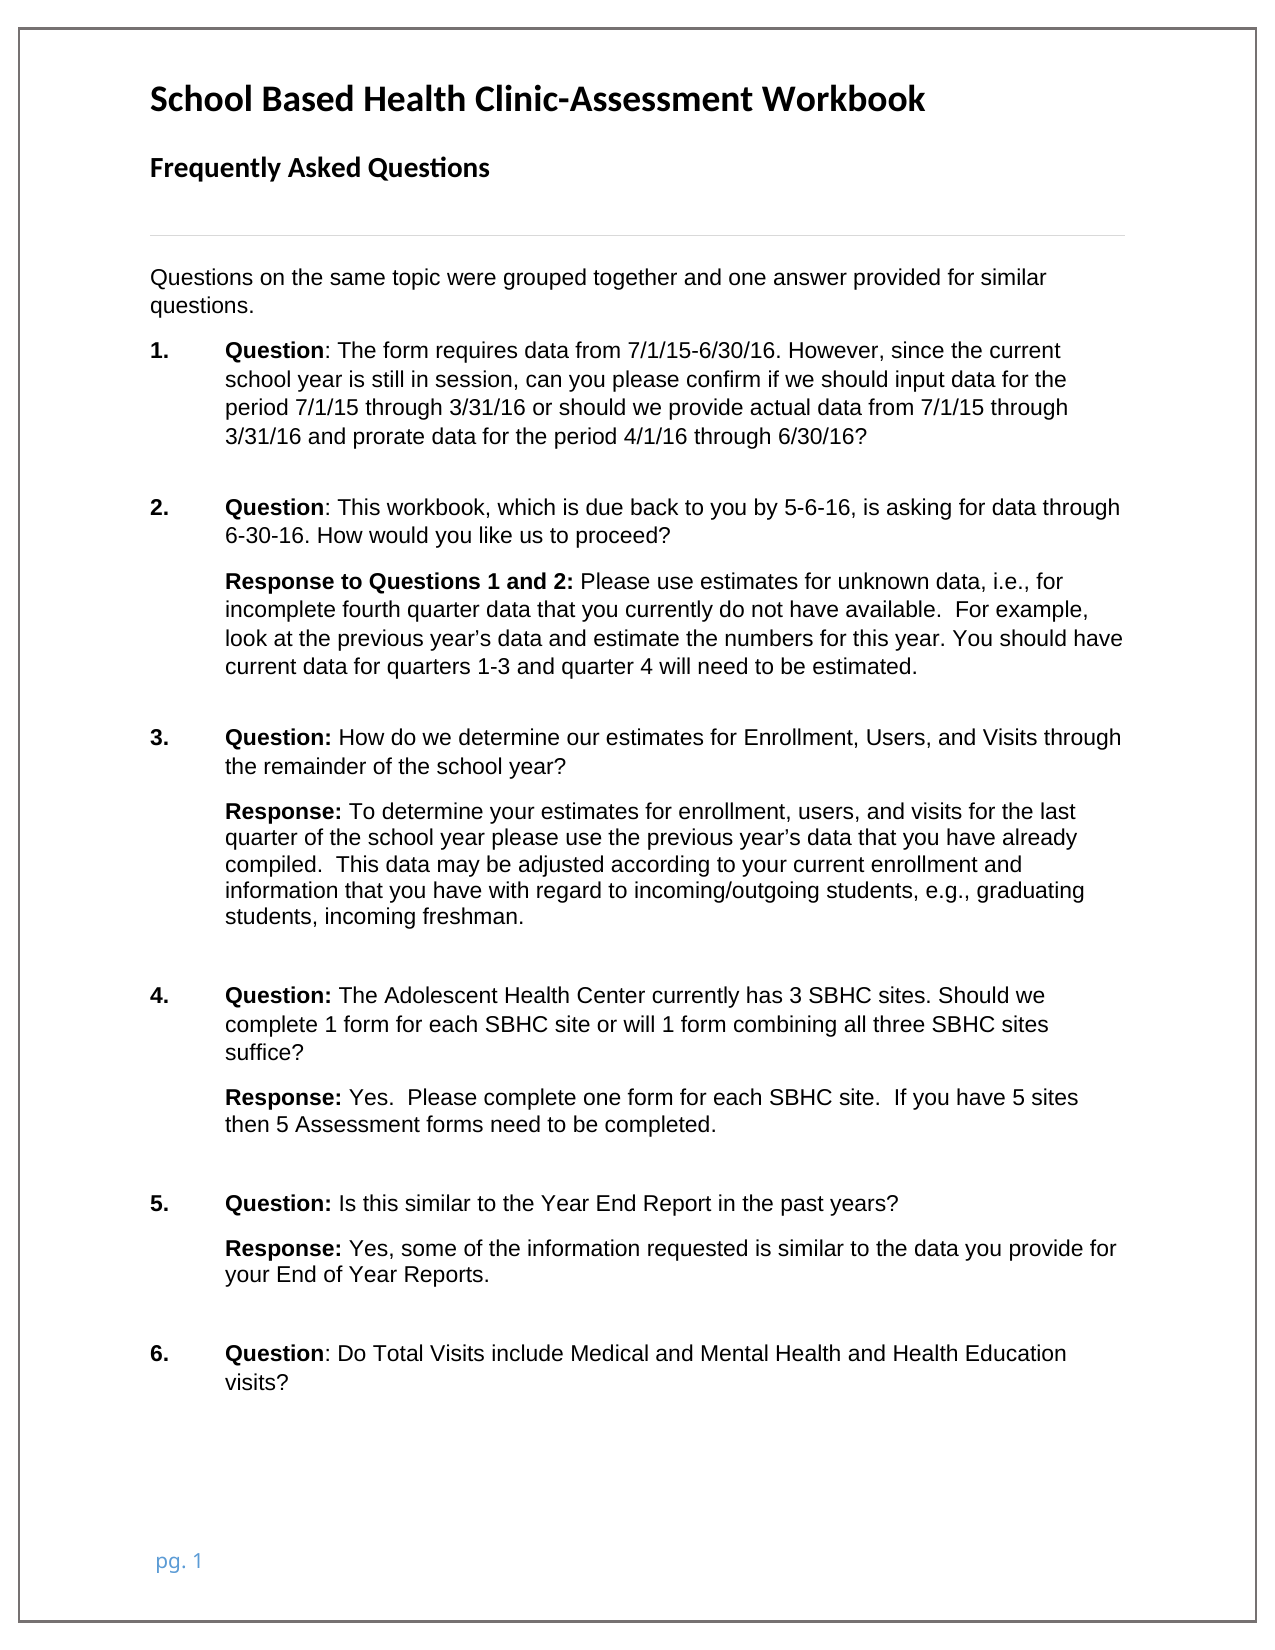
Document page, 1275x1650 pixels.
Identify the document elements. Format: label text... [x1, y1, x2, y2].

text 2. Question: This workbook, which is due back to you by 5-6-16, is asking for data through 6-30-16. How would you like us to proceed? [150, 494, 1125, 549]
list Response: To determine your estimates for enrollment, users, and visits for the last quarter of the school year please use the previous year’s data that you have already compiled. This data may be adjusted according to your current enrollment and information that you have with regard to incoming/outgoing students, e.g., graduating students, incoming freshman. [225, 798, 1125, 930]
text 1. Question: The form requires data from 7/1/15-6/30/16. However, since the current school year is still in session, can you please confirm if we should input data for the period 7/1/15 through 3/31/16 or should we provide actual data from 7/1/15 through 3/31/16 and prorate data for the period 4/1/16 through 6/30/16? [150, 337, 1125, 449]
text 4. Question: The Adolescent Health Center currently has 3 SBHC sites. Should we complete 1 form for each SBHC site or will 1 form combining all three SBHC sites suffice? [150, 982, 1125, 1066]
text Questions on the same topic were grouped together and one answer provided for similar questions. [150, 264, 1125, 318]
text 5. Question: Is this similar to the Year End Report in the past years? [150, 1190, 1125, 1216]
text 6. Question: Do Total Visits include Medical and Mental Health and Health Education visits? [150, 1340, 1125, 1395]
text Response to Questions 1 and 2: Please use estimates for unknown data, i.e., for incomplete fourth quarter data that you currently do not have available. For example, look at the previous year’s data and estimate the numbers for this year. You should have current data for quarters 1-3 and quarter 4 will need to be estimated. [225, 568, 1125, 679]
text 3. Question: How do we determine our estimates for Enrollment, Users, and Visits through the remainder of the school year? [150, 724, 1125, 779]
list Response: Yes, some of the information requested is similar to the data you provide for your End of Year Reports. [225, 1235, 1125, 1288]
list Response: Yes. Please complete one form for each SBHC site. If you have 5 sites then 5 Assessment forms need to be completed. [225, 1084, 1125, 1137]
